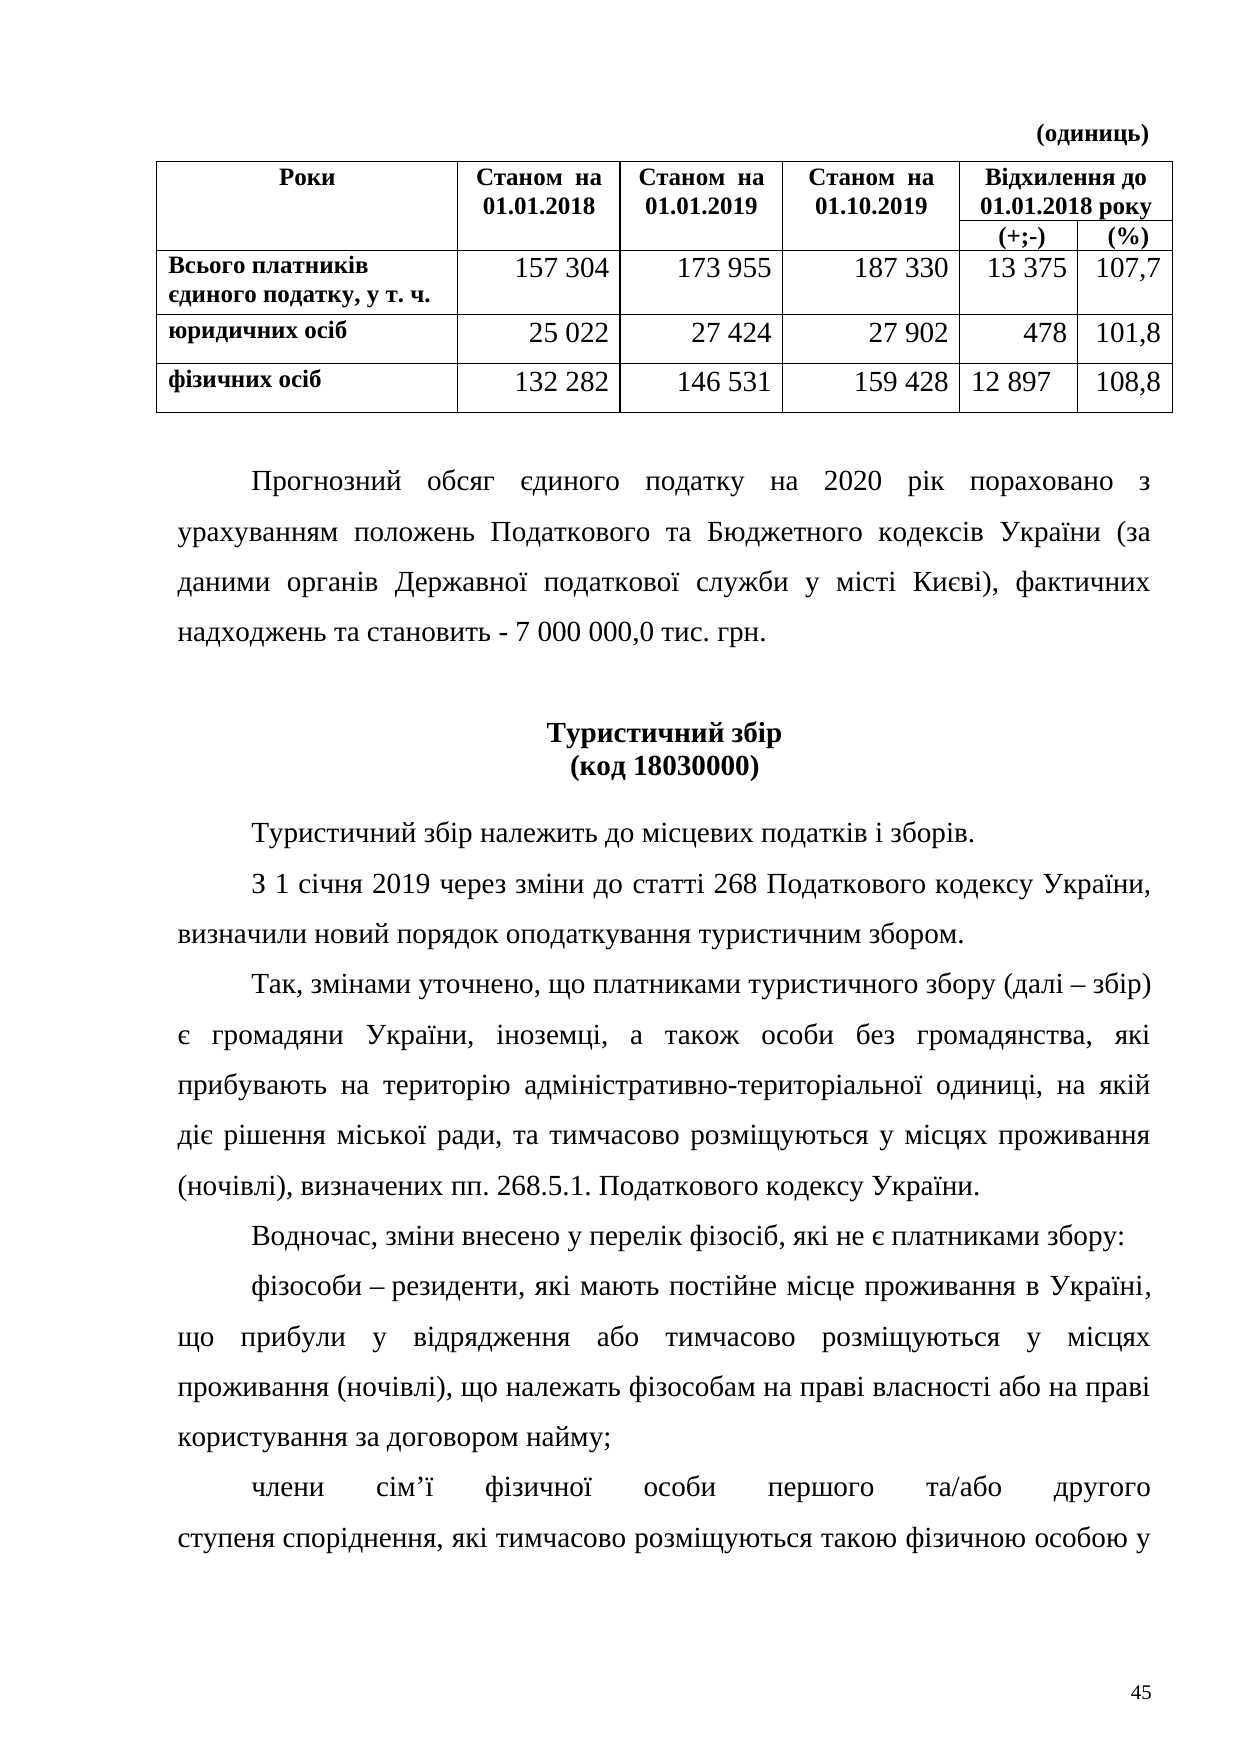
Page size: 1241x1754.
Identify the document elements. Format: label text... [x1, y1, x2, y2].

table_header Станом на 01.01.2018 [458, 162, 619, 249]
table_cell 25 022 [458, 315, 619, 363]
table_cell 107,7 [1078, 251, 1172, 314]
text (одиниць) [177, 118, 1152, 147]
table_header Станом на 01.10.2019 [783, 162, 959, 249]
table_cell (%) [1078, 221, 1172, 249]
table_cell Всього платників єдиного податку, у т. ч. [157, 251, 457, 314]
table_cell фізичних осіб [157, 364, 457, 412]
text Прогнозний обсяг єдиного податку на 2020 рік пораховано з урахуванням положень Податкового та Бюджетного кодексів України (за даними органів Державної податкової служби у місті Києві), фактичних надходжень та становить - 7 000 000,0 тис. грн. [177, 463, 1152, 648]
table_cell 132 282 [458, 364, 619, 412]
table_cell 12 897 [960, 364, 1077, 412]
table_cell 187 330 [783, 251, 959, 314]
table_cell 27 902 [783, 315, 959, 363]
text фізособи – резиденти, які мають постійне місце проживання в Україні, що прибули у відрядження або тимчасово розміщуються у місцях проживання (ночівлі), що належать фізособам на праві власності або на праві користування за договором найму; [177, 1268, 1152, 1453]
table_header Роки [157, 162, 457, 249]
table_cell юридичних осіб [157, 315, 457, 363]
table_header Відхилення до 01.01.2018 року [960, 162, 1172, 220]
text З 1 січня 2019 через зміни до статті 268 Податкового кодексу України, визначили новий порядок оподаткування туристичним збором. [177, 866, 1152, 950]
table_cell 13 375 [960, 251, 1077, 314]
text Туристичний збір належить до місцевих податків і зборів. [177, 816, 1152, 849]
table_header Станом на 01.01.2019 [621, 162, 782, 249]
table_cell 173 955 [621, 251, 782, 314]
table_cell 157 304 [458, 251, 619, 314]
table_cell 478 [960, 315, 1077, 363]
text Так, змінами уточнено, що платниками туристичного збору (далі – збір) є громадяни України, іноземці, а також особи без громадянства, які прибувають на територію адміністративно-територіальної одиниці, на якій діє рішення міської ради, та тимчасово розміщуються у місцях проживання (ночівлі), визначених пп. 268.5.1. Податкового кодексу України. [177, 966, 1152, 1201]
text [177, 1469, 1152, 1553]
table_cell 27 424 [621, 315, 782, 363]
table_cell 108,8 [1078, 364, 1172, 412]
table_cell 159 428 [783, 364, 959, 412]
text (код 18030000) [177, 748, 1152, 782]
table_cell 101,8 [1078, 315, 1172, 363]
table_cell 146 531 [621, 364, 782, 412]
text Туристичний збір [177, 715, 1152, 748]
text Водночас, зміни внесено у перелік фізосіб, які не є платниками збору: [177, 1218, 1152, 1252]
table_cell (+;-) [960, 221, 1077, 249]
